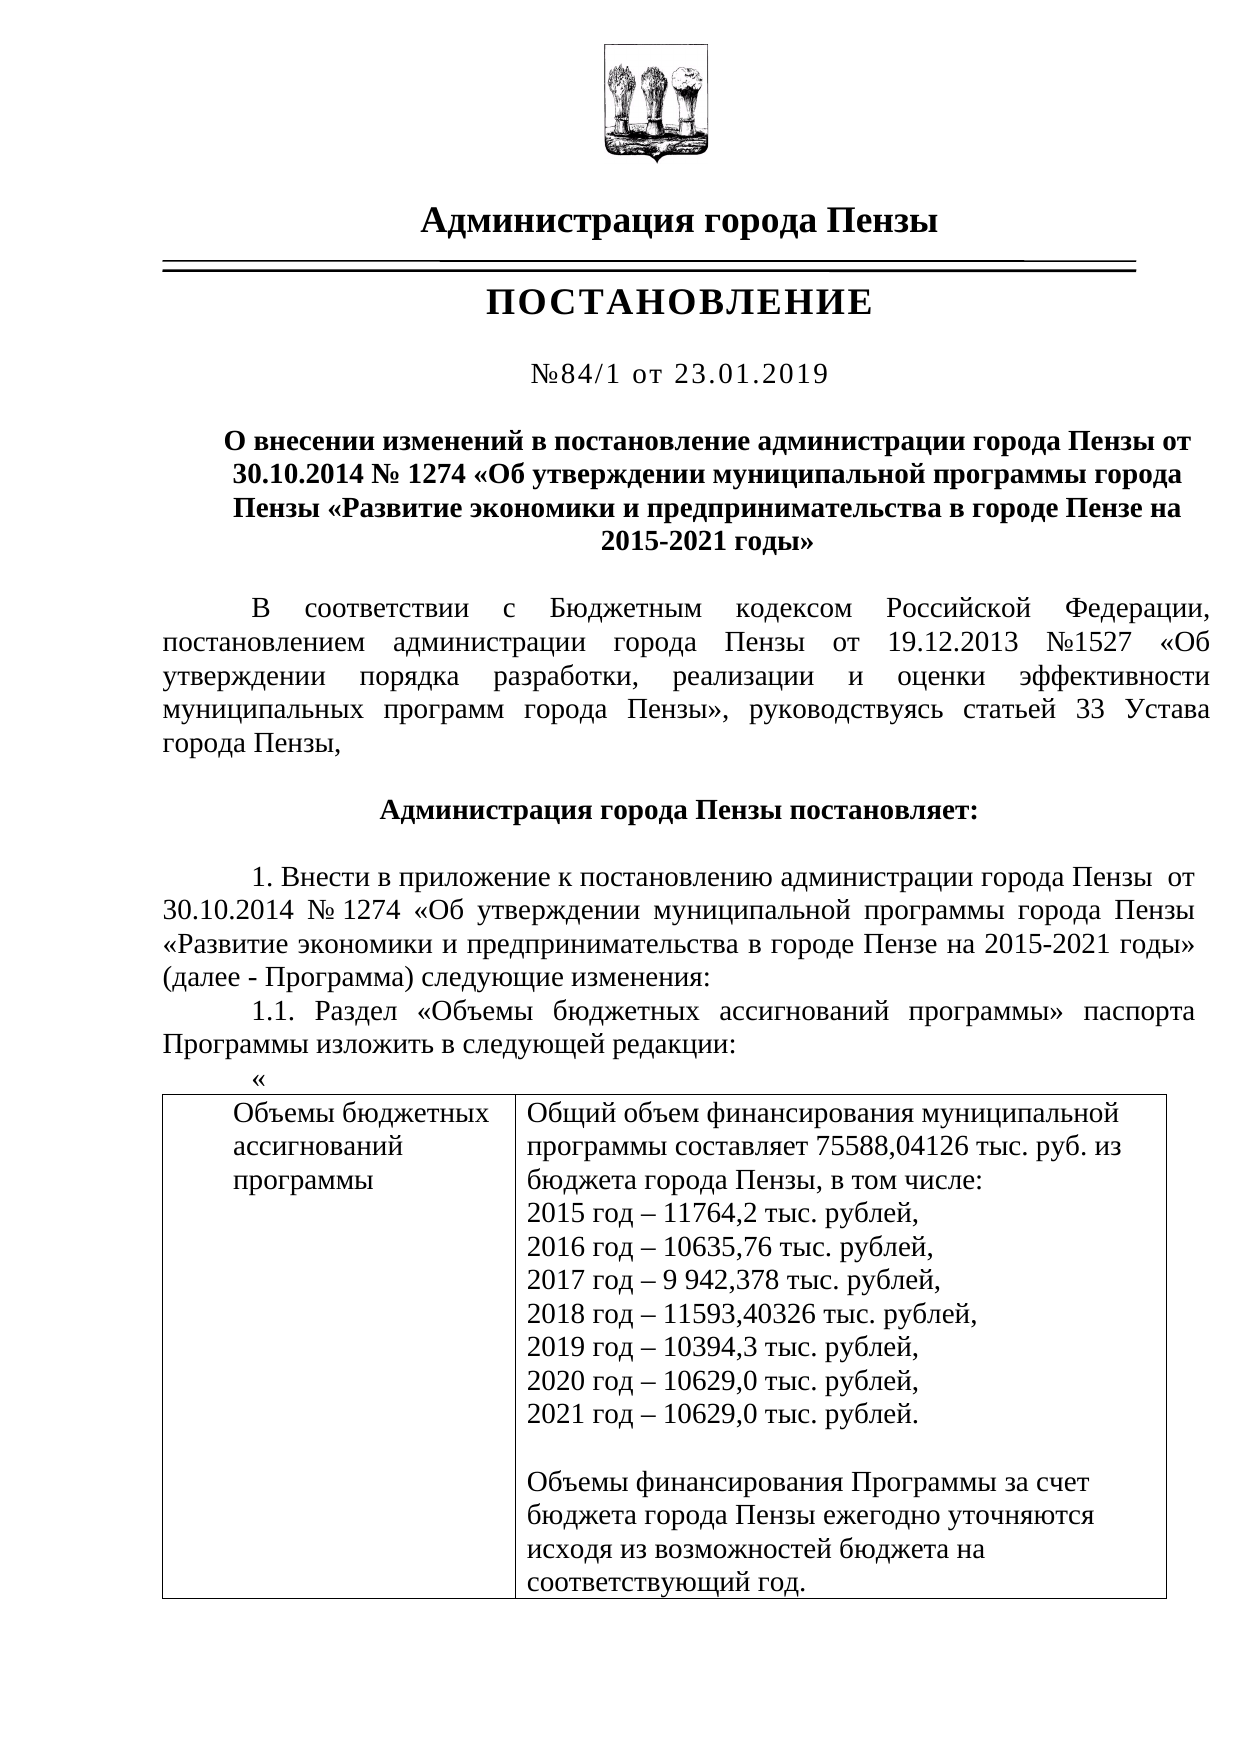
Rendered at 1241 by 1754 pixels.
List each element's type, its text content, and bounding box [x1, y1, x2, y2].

text 1. Внести в приложение к постановлению администрации города Пензы от 30.10.2014 № 1274 «Об утверждении муниципальной программы города Пензы «Развитие экономики и предпринимательства в городе Пензе на 2015-2021 годы» (далее - Программа) следующие изменения: [162, 859, 1196, 993]
text №84/1 от 23.01.2019 [162, 356, 1196, 389]
table_header Общий объем финансирования муниципальной программы составляет 75588,04126 тыс. руб. из бюджета города Пензы, в том числе: 2015 год – 11764,2 тыс. рублей, 2016 год – 10635,76 тыс. рублей, 2017 год – 9 942,378 тыс. рублей, 2018 год – 11593,40326 тыс. рублей, 2019 год – 10394,3 тыс. рублей, 2020 год – 10629,0 тыс. рублей, 2021 год – 10629,0 тыс. рублей. Объемы финансирования Программы за счет бюджета города Пензы ежегодно уточняются исходя из возможностей бюджета на соответствующий год. [516, 1095, 1166, 1598]
text В соответствии с Бюджетным кодексом Российской Федерации, постановлением администрации города Пензы от 19.12.2013 №1527 «Об утверждении порядка разработки, реализации и оценки эффективности муниципальных программ города Пензы», руководствуясь статьей 33 Устава города Пензы, [162, 591, 1211, 758]
table_header Объемы бюджетных ассигнований программы [163, 1095, 515, 1598]
text 1.1. Раздел «Объемы бюджетных ассигнований программы» паспорта Программы изложить в следующей редакции: [162, 993, 1196, 1060]
text Администрация города Пензы [162, 198, 1196, 241]
text О внесении изменений в постановление администрации города Пензы от 30.10.2014 № 1274 «Об утверждении муниципальной программы города Пензы «Развитие экономики и предпринимательства в городе Пензе на 2015-2021 годы» [219, 423, 1196, 557]
text « [162, 1060, 1196, 1094]
text ПОСТАНОВЛЕНИЕ [162, 279, 1196, 322]
picture [603, 44, 709, 164]
text Администрация города Пензы постановляет: [162, 792, 1196, 825]
